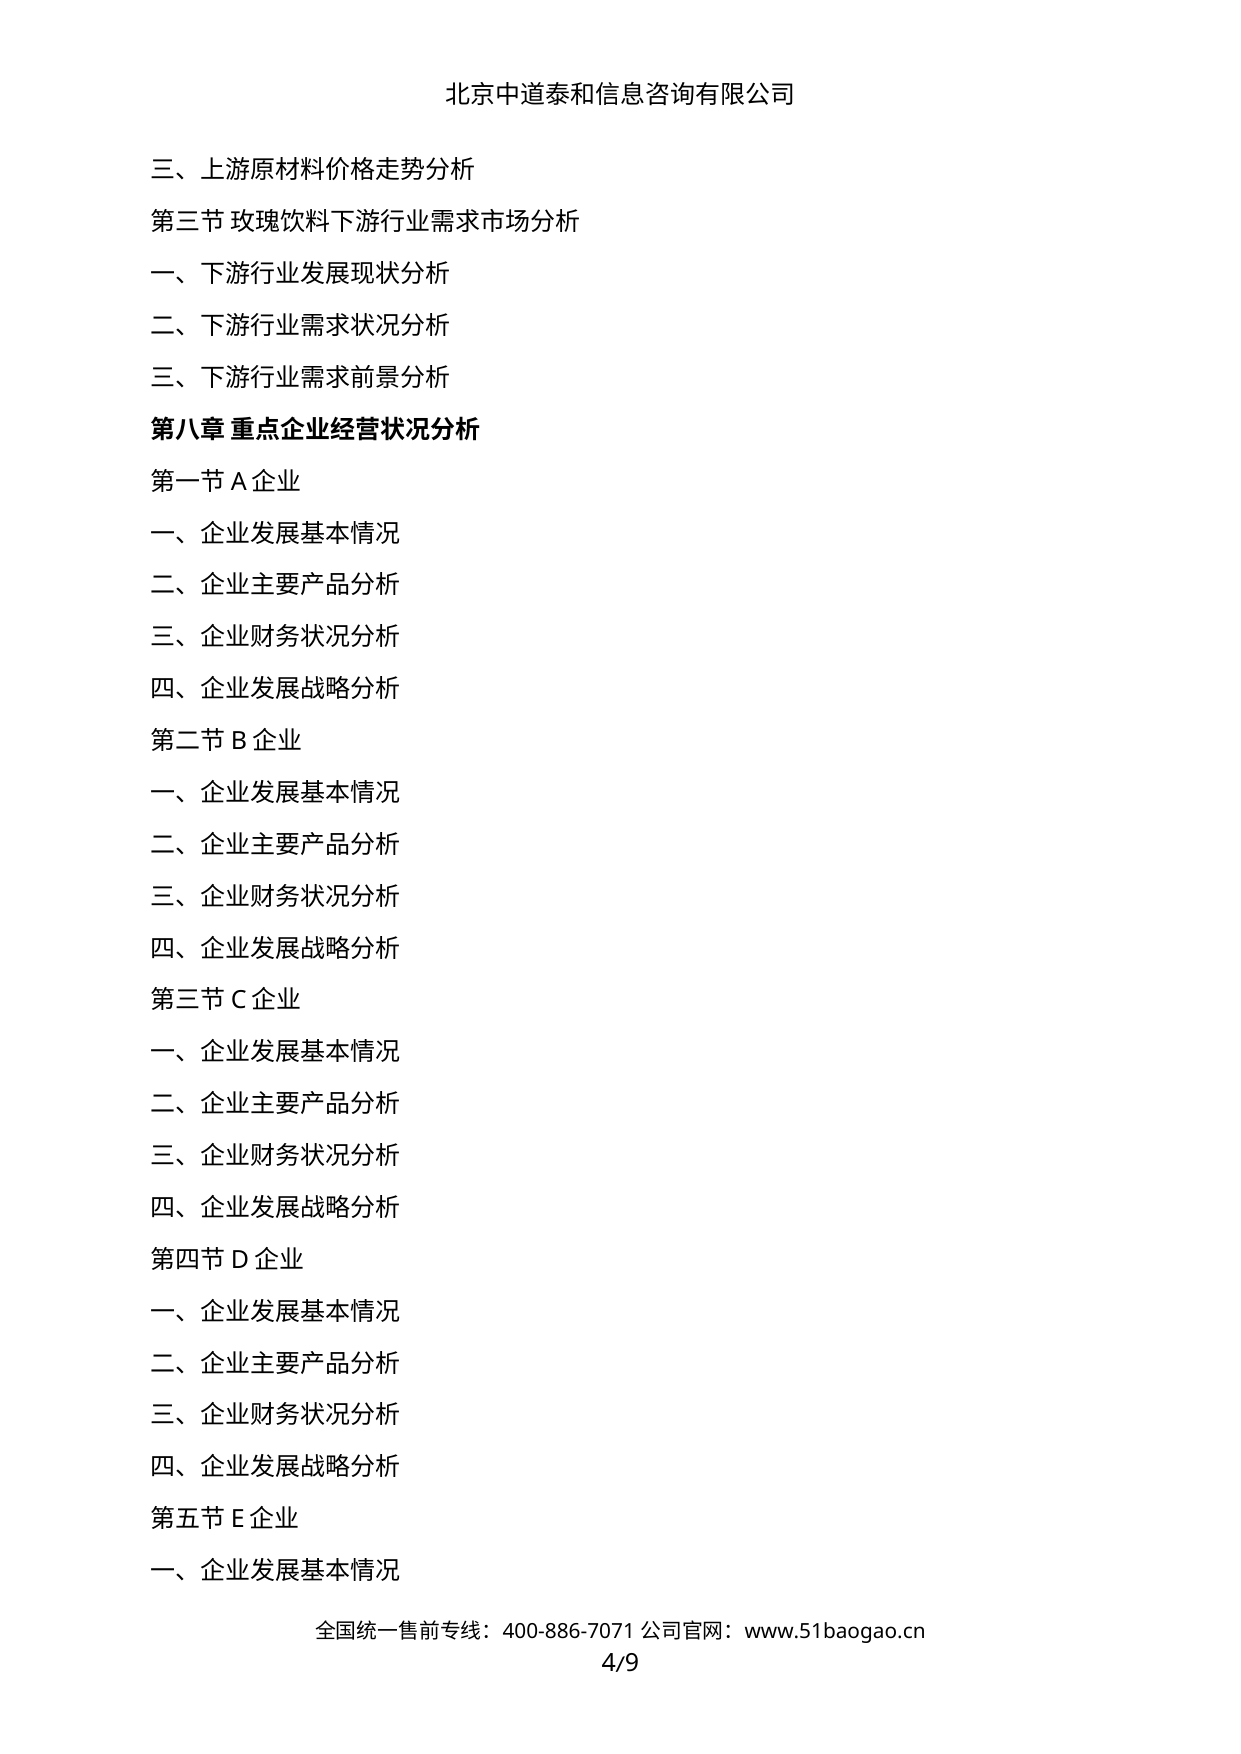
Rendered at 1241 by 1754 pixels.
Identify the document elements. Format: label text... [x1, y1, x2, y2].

text 三、企业财务状况分析 [150, 617, 1090, 653]
text 第八章 重点企业经营状况分析 [150, 409, 1090, 446]
text 三、下游行业需求前景分析 [150, 357, 1090, 394]
text 一、下游行业发展现状分析 [150, 254, 1090, 290]
text 二、企业主要产品分析 [150, 565, 1090, 601]
text 一、企业发展基本情况 [150, 772, 1090, 809]
text 二、企业主要产品分析 [150, 1084, 1090, 1120]
text 三、企业财务状况分析 [150, 1395, 1090, 1431]
text 四、企业发展战略分析 [150, 1187, 1090, 1224]
text 第一节 A企业 [150, 461, 1090, 497]
text 二、下游行业需求状况分析 [150, 306, 1090, 342]
text 一、企业发展基本情况 [150, 513, 1090, 549]
text 三、企业财务状况分析 [150, 1136, 1090, 1172]
text 二、企业主要产品分析 [150, 1343, 1090, 1379]
text 第四节 D企业 [150, 1239, 1090, 1276]
text 三、上游原材料价格走势分析 [150, 150, 1090, 186]
text 三、企业财务状况分析 [150, 876, 1090, 912]
text 一、企业发展基本情况 [150, 1032, 1090, 1068]
text 四、企业发展战略分析 [150, 1447, 1090, 1483]
text 第五节 E企业 [150, 1499, 1090, 1535]
text 第三节 C企业 [150, 980, 1090, 1016]
text 四、企业发展战略分析 [150, 669, 1090, 705]
text 二、企业主要产品分析 [150, 824, 1090, 861]
text 一、企业发展基本情况 [150, 1551, 1090, 1587]
text 一、企业发展基本情况 [150, 1291, 1090, 1327]
text 四、企业发展战略分析 [150, 928, 1090, 964]
text 第二节 B企业 [150, 721, 1090, 757]
text 第三节 玫瑰饮料下游行业需求市场分析 [150, 202, 1090, 238]
